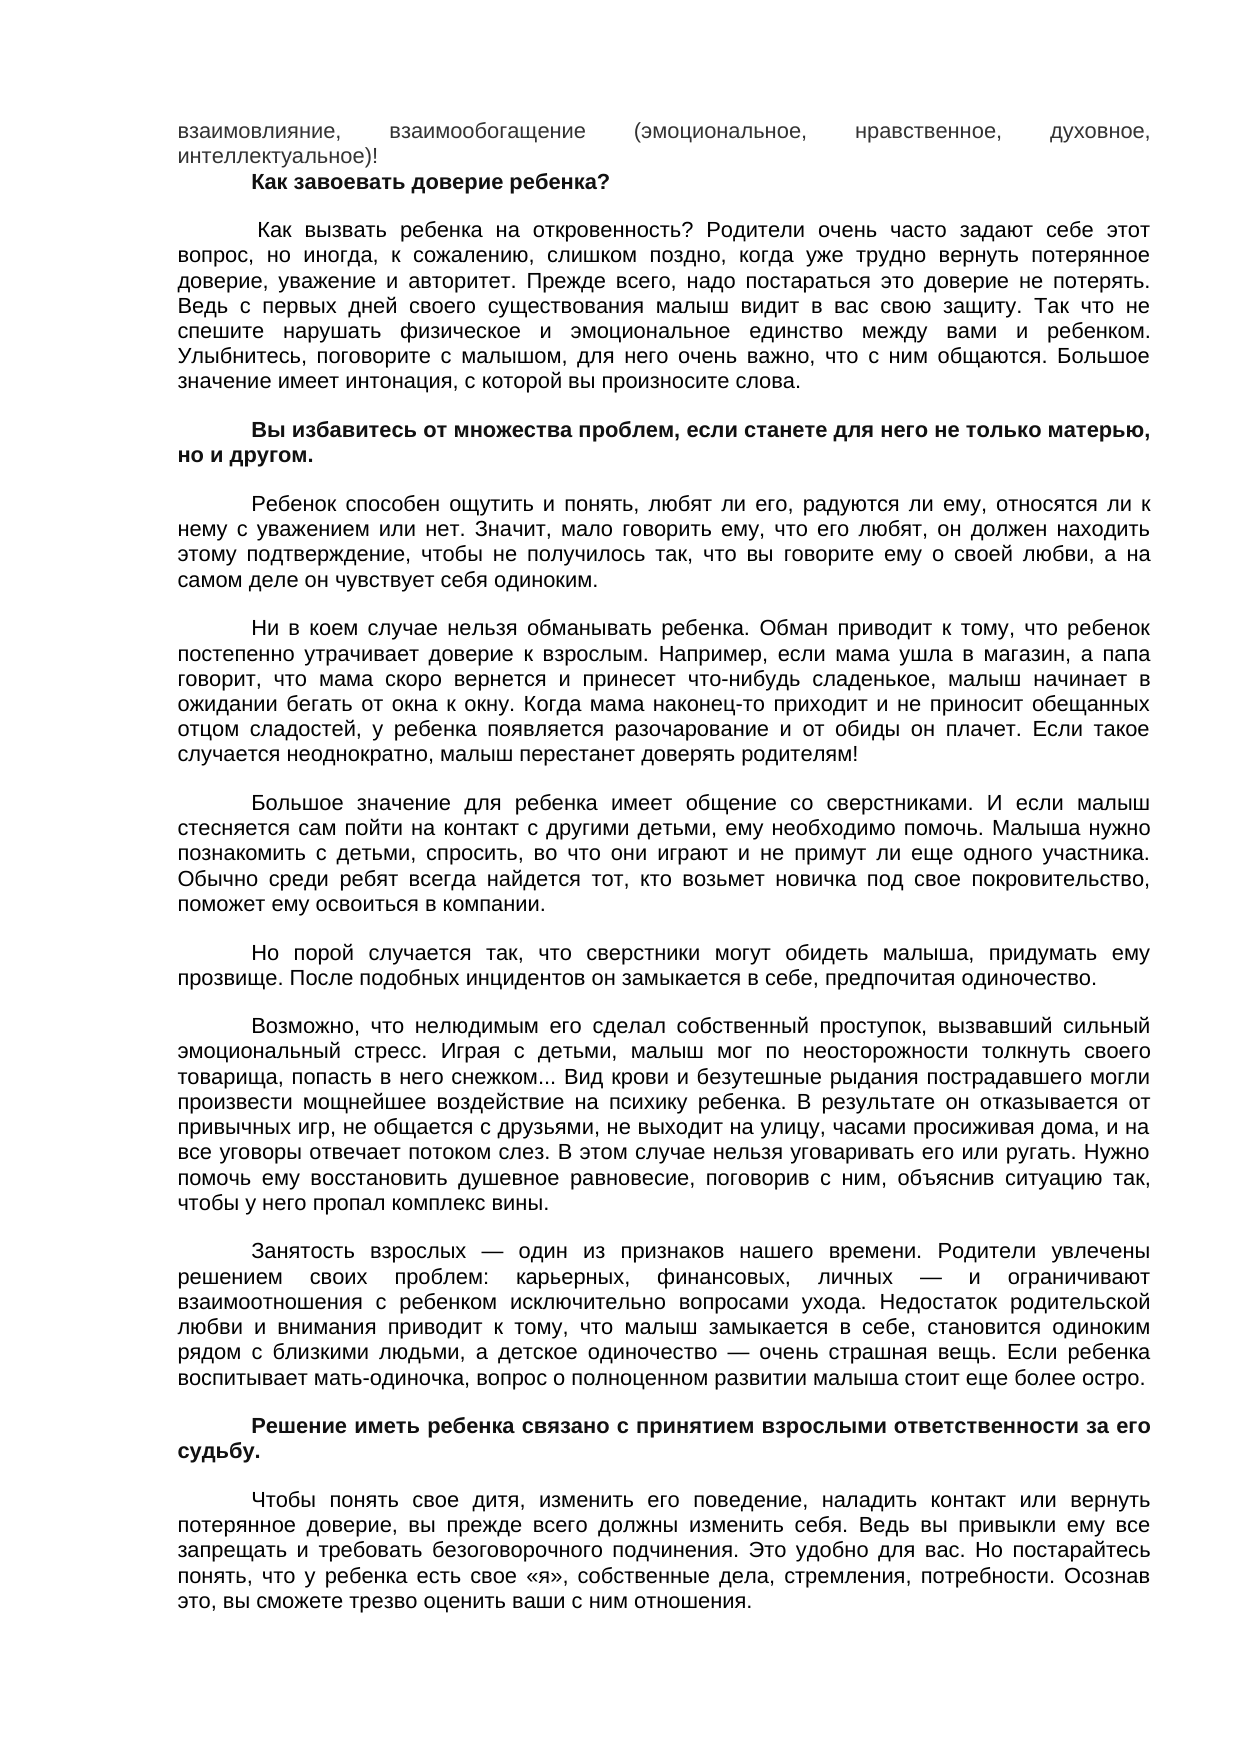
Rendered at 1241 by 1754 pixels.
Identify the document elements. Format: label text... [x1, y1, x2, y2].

text Большое значение для ребенка имеет общение со сверстниками. И если малыш стесняется сам пойти на контакт с другими детьми, ему необходимо помочь. Малыша нужно познакомить с детьми, спросить, во что они играют и не примут ли еще одного участника. Обычно среди ребят всегда найдется тот, кто возьмет новичка под свое покровительство, поможет ему освоиться в компании. [177, 790, 1152, 916]
text Ребенок способен ощутить и понять, любят ли его, радуются ли ему, относятся ли к нему с уважением или нет. Значит, мало говорить ему, что его любят, он должен находить этому подтверждение, чтобы не получилось так, что вы говорите ему о своей любви, а на самом деле он чувствует себя одиноким. [177, 491, 1152, 592]
text Возможно, что нелюдимым его сделал собственный проступок, вызвавший сильный эмоциональный стресс. Играя с детьми, малыш мог по неосторожности толкнуть своего товарища, попасть в него снежком... Вид крови и безутешные рыдания пострадавшего могли произвести мощнейшее воздействие на психику ребенка. В результате он отказывается от привычных игр, не общается с друзьями, не выходит на улицу, часами просиживая дома, и на все уговоры отвечает потоком слез. В этом случае нельзя уговаривать его или ругать. Нужно помочь ему восстановить душевное равновесие, поговорив с ним, объяснив ситуацию так, чтобы у него пропал комплекс вины. [177, 1013, 1152, 1215]
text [177, 118, 1152, 168]
text Вы избавитесь от множества проблем, если станете для него не только матерью, но и другом. [177, 417, 1152, 467]
text Как завоевать доверие ребенка? [177, 168, 1152, 194]
text Как вызвать ребенка на откровенность? Родители очень часто задают себе этот вопрос, но иногда, к сожалению, слишком поздно, когда уже трудно вернуть потерянное доверие, уважение и авторитет. Прежде всего, надо постараться это доверие не потерять. Ведь с первых дней своего существования малыш видит в вас свою защиту. Так что не спешите нарушать физическое и эмоциональное единство между вами и ребенком. Улыбнитесь, поговорите с малышом, для него очень важно, что с ним общаются. Большое значение имеет интонация, с которой вы произносите слова. [177, 217, 1152, 394]
text Чтобы понять свое дитя, изменить его поведение, наладить контакт или вернуть потерянное доверие, вы прежде всего должны изменить себя. Ведь вы привыкли ему все запрещать и требовать безоговорочного подчинения. Это удобно для вас. Но постарайтесь понять, что у ребенка есть свое «я», собственные дела, стремления, потребности. Осознав это, вы сможете трезво оценить ваши с ним отношения. [177, 1487, 1152, 1613]
text Но порой случается так, что сверстники могут обидеть малыша, придумать ему прозвище. После подобных инцидентов он замыкается в себе, предпочитая одиночество. [177, 939, 1152, 990]
text Ни в коем случае нельзя обманывать ребенка. Обман приводит к тому, что ребенок постепенно утрачивает доверие к взрослым. Например, если мама ушла в магазин, а папа говорит, что мама скоро вернется и принесет что-нибудь сладенькое, малыш начинает в ожидании бегать от окна к окну. Когда мама наконец-то приходит и не приносит обещанных отцом сладостей, у ребенка появляется разочарование и от обиды он плачет. Если такое случается неоднократно, малыш перестанет доверять родителям! [177, 615, 1152, 766]
text Занятость взрослых — один из признаков нашего времени. Родители увлечены решением своих проблем: карьерных, финансовых, личных — и ограничивают взаимоотношения с ребенком исключительно вопросами ухода. Недостаток родительской любви и внимания приводит к тому, что малыш замыкается в себе, становится одиноким рядом с близкими людьми, а детское одиночество — очень страшная вещь. Если ребенка воспитывает мать-одиночка, вопрос о полноценном развитии малыша стоит еще более остро. [177, 1238, 1152, 1389]
text Решение иметь ребенка связано с принятием взрослыми ответственности за его судьбу. [177, 1413, 1152, 1463]
